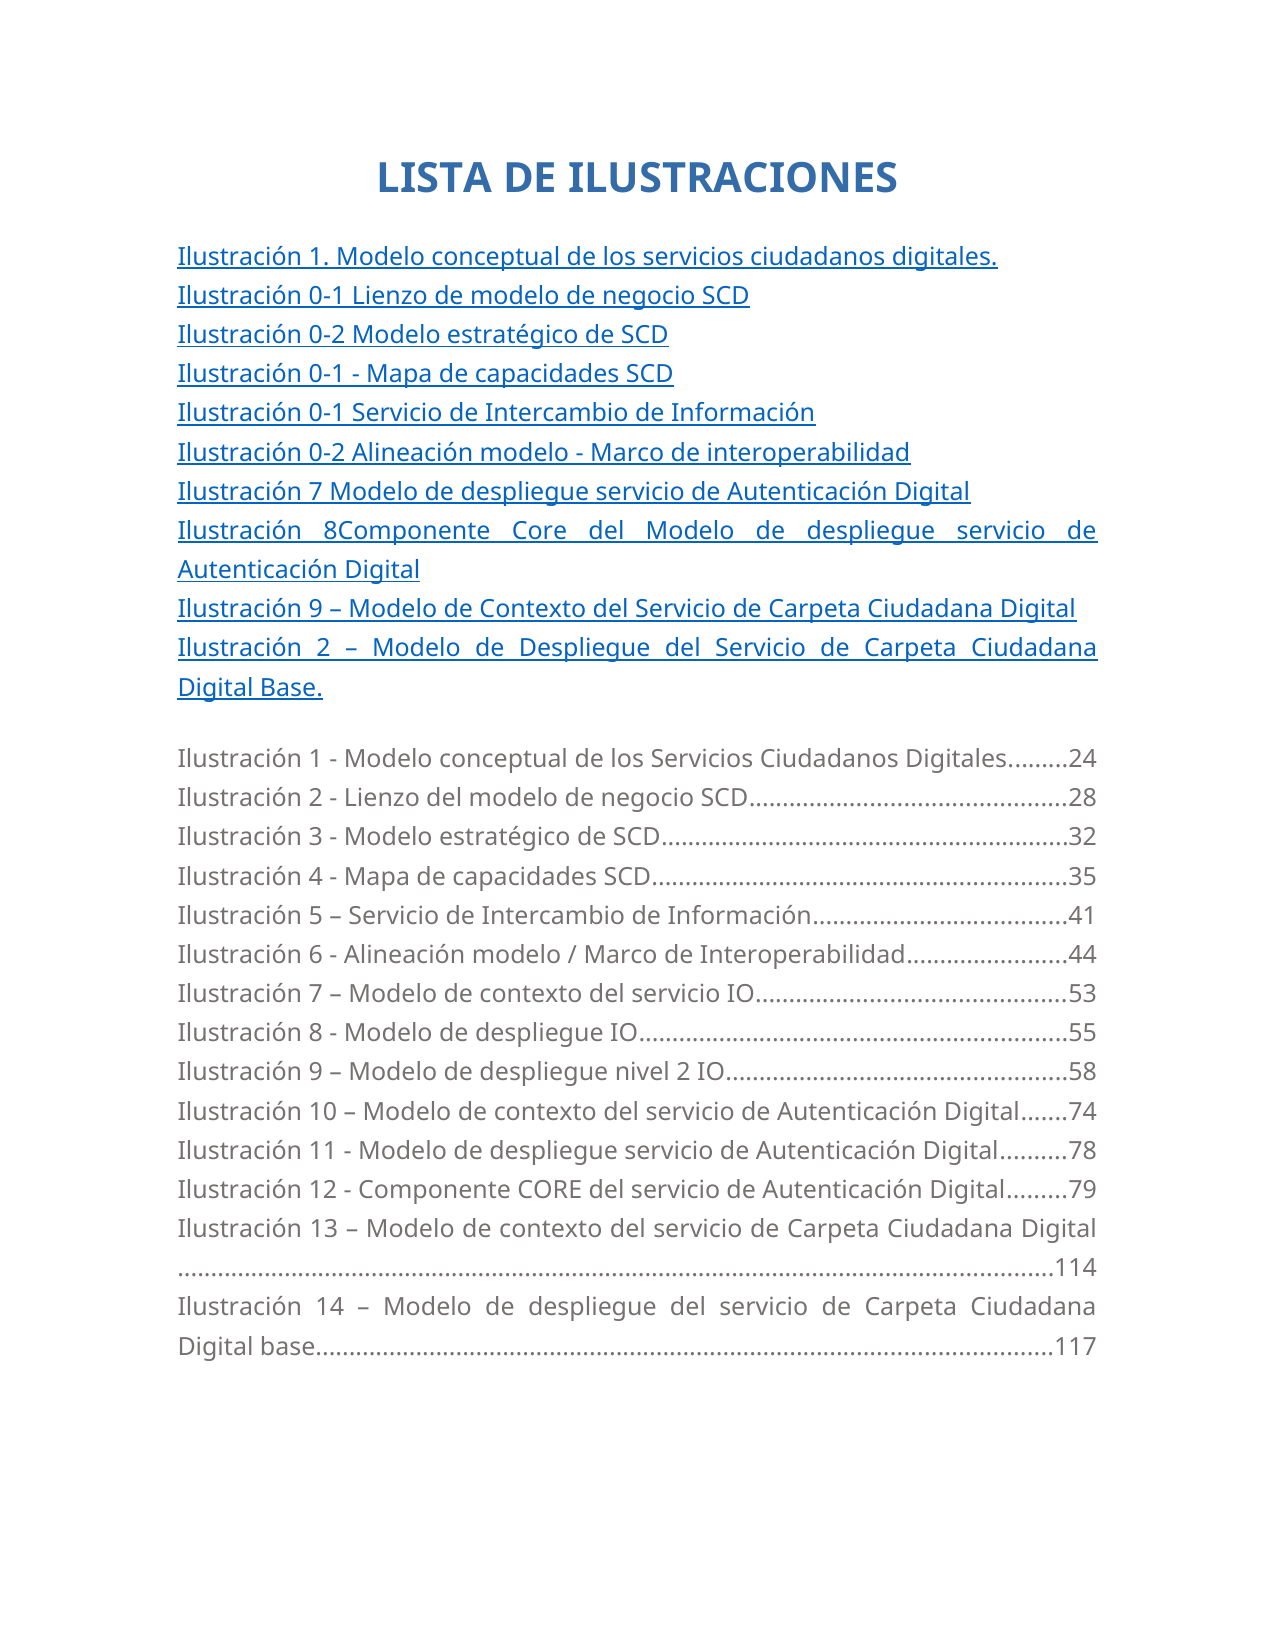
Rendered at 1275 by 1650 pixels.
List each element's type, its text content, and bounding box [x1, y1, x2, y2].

text - [177, 356, 1098, 390]
text - [177, 395, 1098, 429]
text Ilustración 8 - Modelo de despliegue IO 55 [177, 1015, 1098, 1049]
text Ilustración 1 - Modelo conceptual de los Servicios Ciudadanos Digitales. 24 [177, 741, 1098, 775]
text Ilustración 2 - Lienzo del modelo de negocio SCD 28 [177, 780, 1098, 814]
text - [177, 434, 1098, 468]
text - [177, 317, 1098, 351]
text Ilustración 11 - Modelo de despliegue servicio de Autenticación Digital 78 [177, 1132, 1098, 1166]
text Ilustración 3 - Modelo estratégico de SCD 32 [177, 819, 1098, 853]
text Ilustración 4 - Mapa de capacidades SCD 35 [177, 858, 1098, 892]
text Ilustración 7 – Modelo de contexto del servicio IO 53 [177, 976, 1098, 1010]
text Ilustración 9 – Modelo de despliegue nivel 2 IO 58 [177, 1054, 1098, 1088]
text - [177, 278, 1098, 312]
text Ilustración 10 – Modelo de contexto del servicio de Autenticación Digital 74 [177, 1093, 1098, 1127]
text Ilustración 5 – Servicio de Intercambio de Información 41 [177, 897, 1098, 931]
text Ilustración 13 – Modelo de contexto del servicio de Carpeta Ciudadana Digital 114 [177, 1211, 1098, 1284]
text LISTA DE ILUSTRACIONES [177, 148, 1098, 204]
text Ilustración 12 - Componente CORE del servicio de Autenticación Digital 79 [177, 1171, 1098, 1206]
text Ilustración 14 – Modelo de despliegue del servicio de Carpeta Ciudadana Digital base. 117 [177, 1289, 1098, 1362]
text Ilustración 6 - Alineación modelo / Marco de Interoperabilidad 44 [177, 936, 1098, 971]
